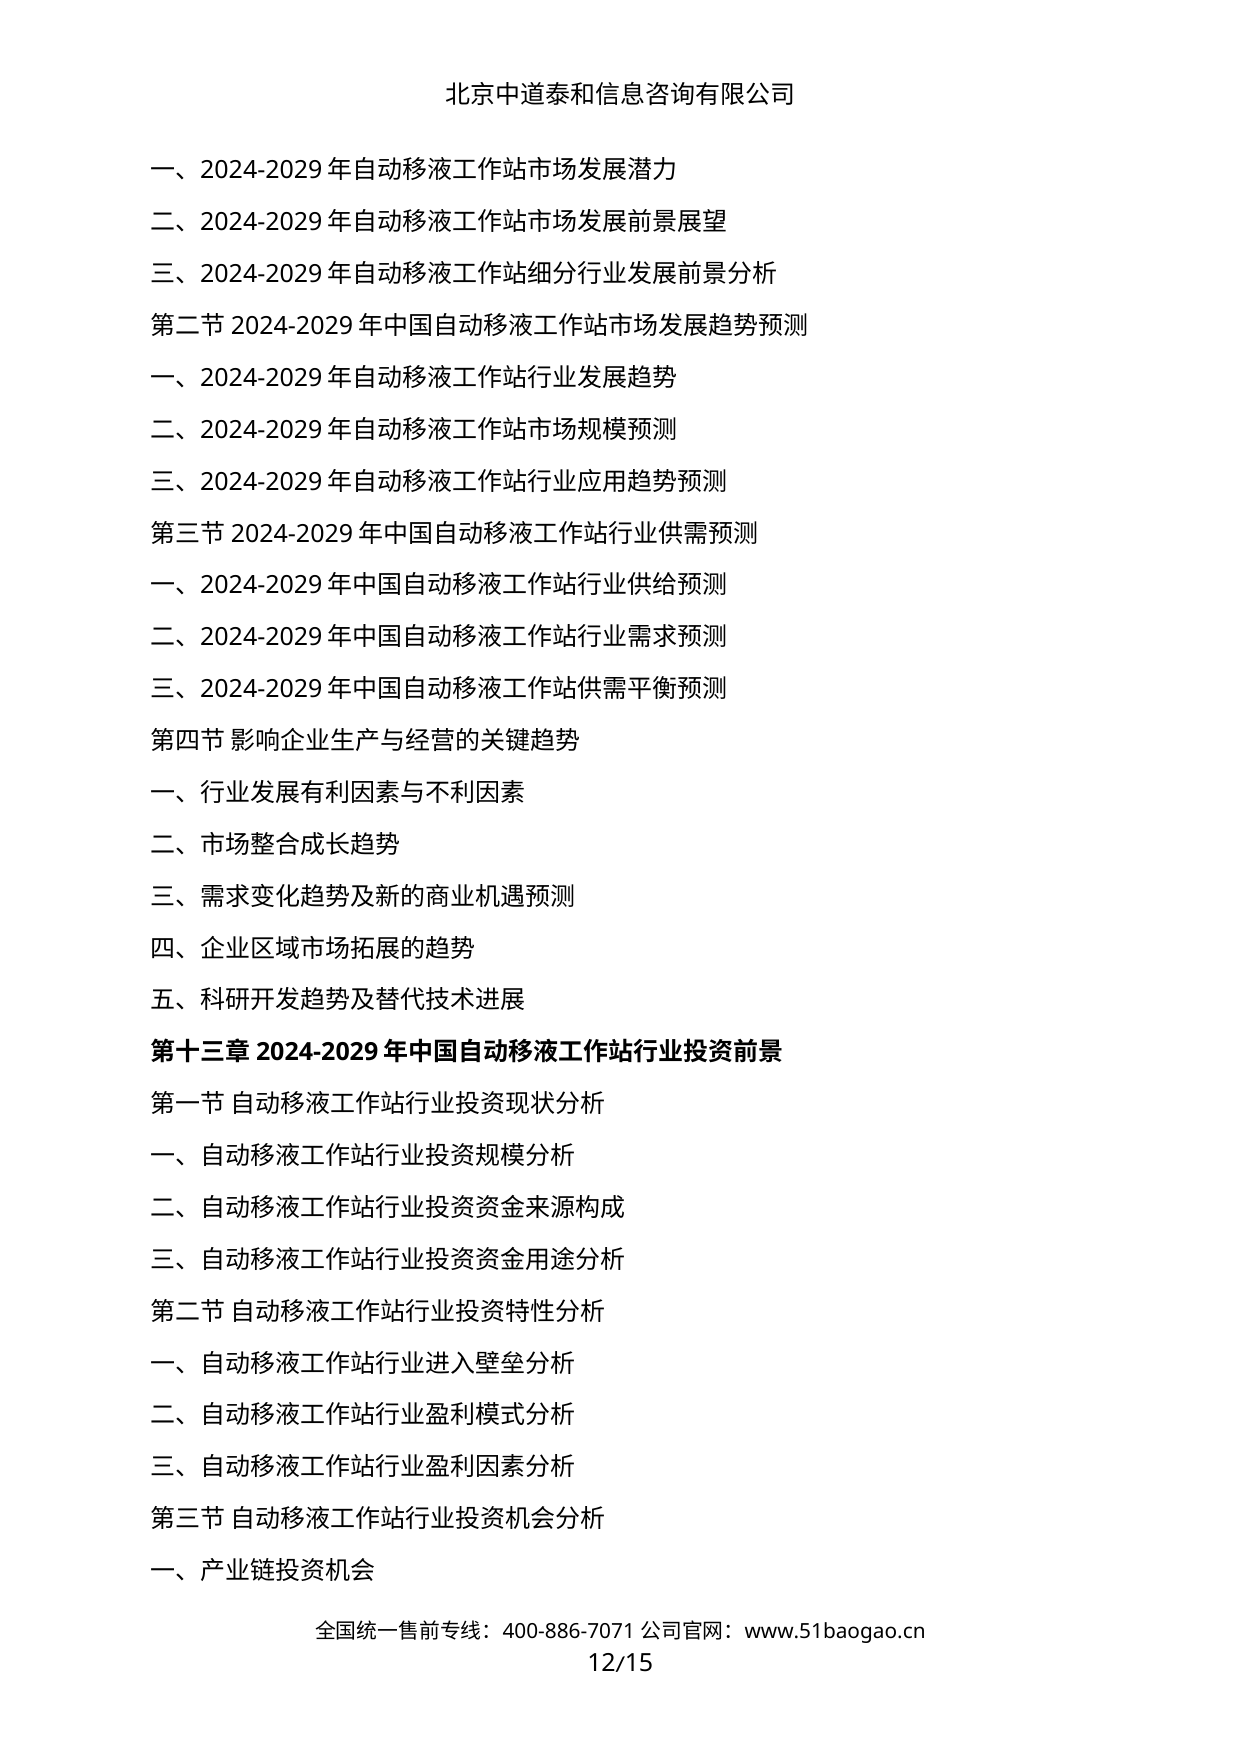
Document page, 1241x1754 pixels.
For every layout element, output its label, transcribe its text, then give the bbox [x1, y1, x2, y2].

text 二、2024-2029年中国自动移液工作站行业需求预测 [150, 617, 1090, 653]
text 二、2024-2029年自动移液工作站市场发展前景展望 [150, 202, 1090, 238]
text 三、自动移液工作站行业盈利因素分析 [150, 1447, 1090, 1483]
text 第三节 自动移液工作站行业投资机会分析 [150, 1499, 1090, 1535]
text 一、自动移液工作站行业投资规模分析 [150, 1136, 1090, 1172]
text 第二节 自动移液工作站行业投资特性分析 [150, 1291, 1090, 1327]
text 二、市场整合成长趋势 [150, 824, 1090, 861]
text 二、2024-2029年自动移液工作站市场规模预测 [150, 409, 1090, 446]
text 第十三章 2024-2029年中国自动移液工作站行业投资前景 [150, 1032, 1090, 1068]
text 五、科研开发趋势及替代技术进展 [150, 980, 1090, 1016]
text 一、2024-2029年自动移液工作站市场发展潜力 [150, 150, 1090, 186]
text 一、行业发展有利因素与不利因素 [150, 772, 1090, 809]
text 二、自动移液工作站行业投资资金来源构成 [150, 1187, 1090, 1224]
text 四、企业区域市场拓展的趋势 [150, 928, 1090, 964]
text 第三节 2024-2029年中国自动移液工作站行业供需预测 [150, 513, 1090, 549]
text 三、2024-2029年自动移液工作站行业应用趋势预测 [150, 461, 1090, 497]
text 一、2024-2029年自动移液工作站行业发展趋势 [150, 357, 1090, 394]
text 第二节 2024-2029年中国自动移液工作站市场发展趋势预测 [150, 306, 1090, 342]
text 三、需求变化趋势及新的商业机遇预测 [150, 876, 1090, 912]
text 三、2024-2029年自动移液工作站细分行业发展前景分析 [150, 254, 1090, 290]
text 三、2024-2029年中国自动移液工作站供需平衡预测 [150, 669, 1090, 705]
text 第一节 自动移液工作站行业投资现状分析 [150, 1084, 1090, 1120]
text 三、自动移液工作站行业投资资金用途分析 [150, 1239, 1090, 1276]
text 一、自动移液工作站行业进入壁垒分析 [150, 1343, 1090, 1379]
text 第四节 影响企业生产与经营的关键趋势 [150, 721, 1090, 757]
text 二、自动移液工作站行业盈利模式分析 [150, 1395, 1090, 1431]
text 一、产业链投资机会 [150, 1551, 1090, 1587]
text 一、2024-2029年中国自动移液工作站行业供给预测 [150, 565, 1090, 601]
